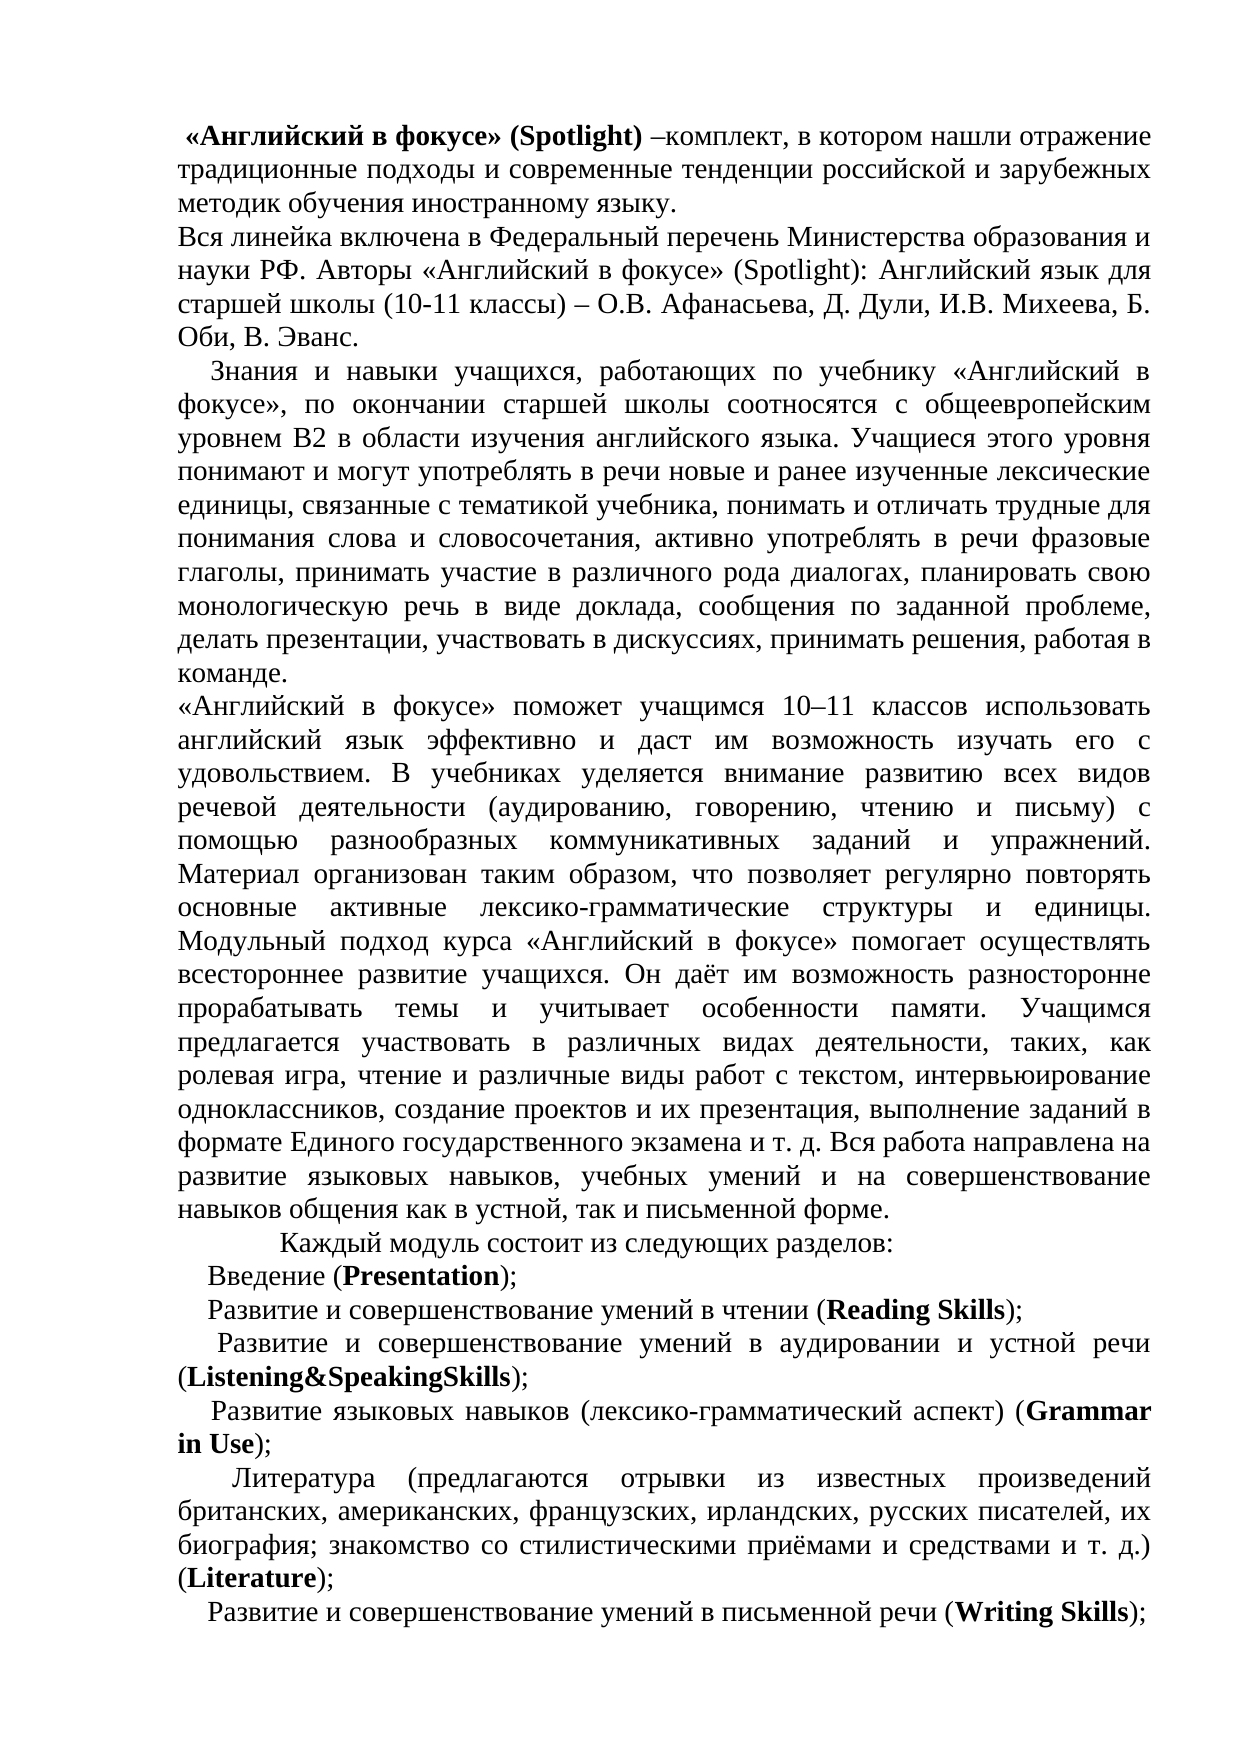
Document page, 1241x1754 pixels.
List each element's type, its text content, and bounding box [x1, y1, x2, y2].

text  Развитие языковых навыков (лексико-грамматический аспект) (Grammar in Use); [177, 1393, 1152, 1460]
text  Введение (Presentation); [177, 1258, 1152, 1292]
text Каждый модуль состоит из следующих разделов: [177, 1225, 1152, 1258]
text  Развитие и совершенствование умений в чтении (Reading Skills); [177, 1292, 1152, 1326]
text  Развитие и совершенствование умений в аудировании и устной речи (Listening&SpeakingSkills); [177, 1326, 1152, 1393]
text  Развитие и совершенствование умений в письменной речи (Writing Skills); [177, 1594, 1152, 1627]
text «Английский в фокусе» (Spotlight) –комплект, в котором нашли отражение традиционные подходы и современные тенденции российской и зарубежных методик обучения иностранному языку. [177, 118, 1152, 219]
text Вся линейка включена в Федеральный перечень Министерства образования и науки РФ. Авторы «Английский в фокусе» (Spotlight): Английский язык для старшей школы (10-11 классы) – О.В. Афанасьева, Д. Дули, И.В. Михеева, Б. Оби, В. Эванс. [177, 219, 1152, 353]
text  Литература (предлагаются отрывки из известных произведений британских, американских, французских, ирландских, русских писателей, их биография; знакомство со стилистическими приёмами и средствами и т. д.) (Literature); [177, 1460, 1152, 1594]
text «Английский в фокусе» поможет учащимся 10–11 классов использовать английский язык эффективно и даст им возможность изучать его с удовольствием. В учебниках уделяется внимание развитию всех видов речевой деятельности (аудированию, говорению, чтению и письму) с помощью разнообразных коммуникативных заданий и упражнений. Материал организован таким образом, что позволяет регулярно повторять основные активные лексико-грамматические структуры и единицы. Модульный подход курса «Английский в фокусе» помогает осуществлять всестороннее развитие учащихся. Он даёт им возможность разносторонне прорабатывать темы и учитывает особенности памяти. Учащимся предлагается участвовать в различных видах деятельности, таких, как ролевая игра, чтение и различные виды работ с текстом, интервьюирование одноклассников, создание проектов и их презентация, выполнение заданий в формате Единого государственного экзамена и т. д. Вся работа направлена на развитие языковых навыков, учебных умений и на совершенствование навыков общения как в устной, так и письменной форме. [177, 688, 1152, 1225]
text Знания и навыки учащихся, работающих по учебнику «Английский в фокусе», по окончании старшей школы соотносятся с общеевропейским уровнем В2 в области изучения английского языка. Учащиеся этого уровня понимают и могут употреблять в речи новые и ранее изученные лексические единицы, связанные с тематикой учебника, понимать и отличать трудные для понимания слова и словосочетания, активно употреблять в речи фразовые глаголы, принимать участие в различного рода диалогах, планировать свою монологическую речь в виде доклада, сообщения по заданной проблеме, делать презентации, участвовать в дискуссиях, принимать решения, работая в команде. [177, 353, 1152, 688]
